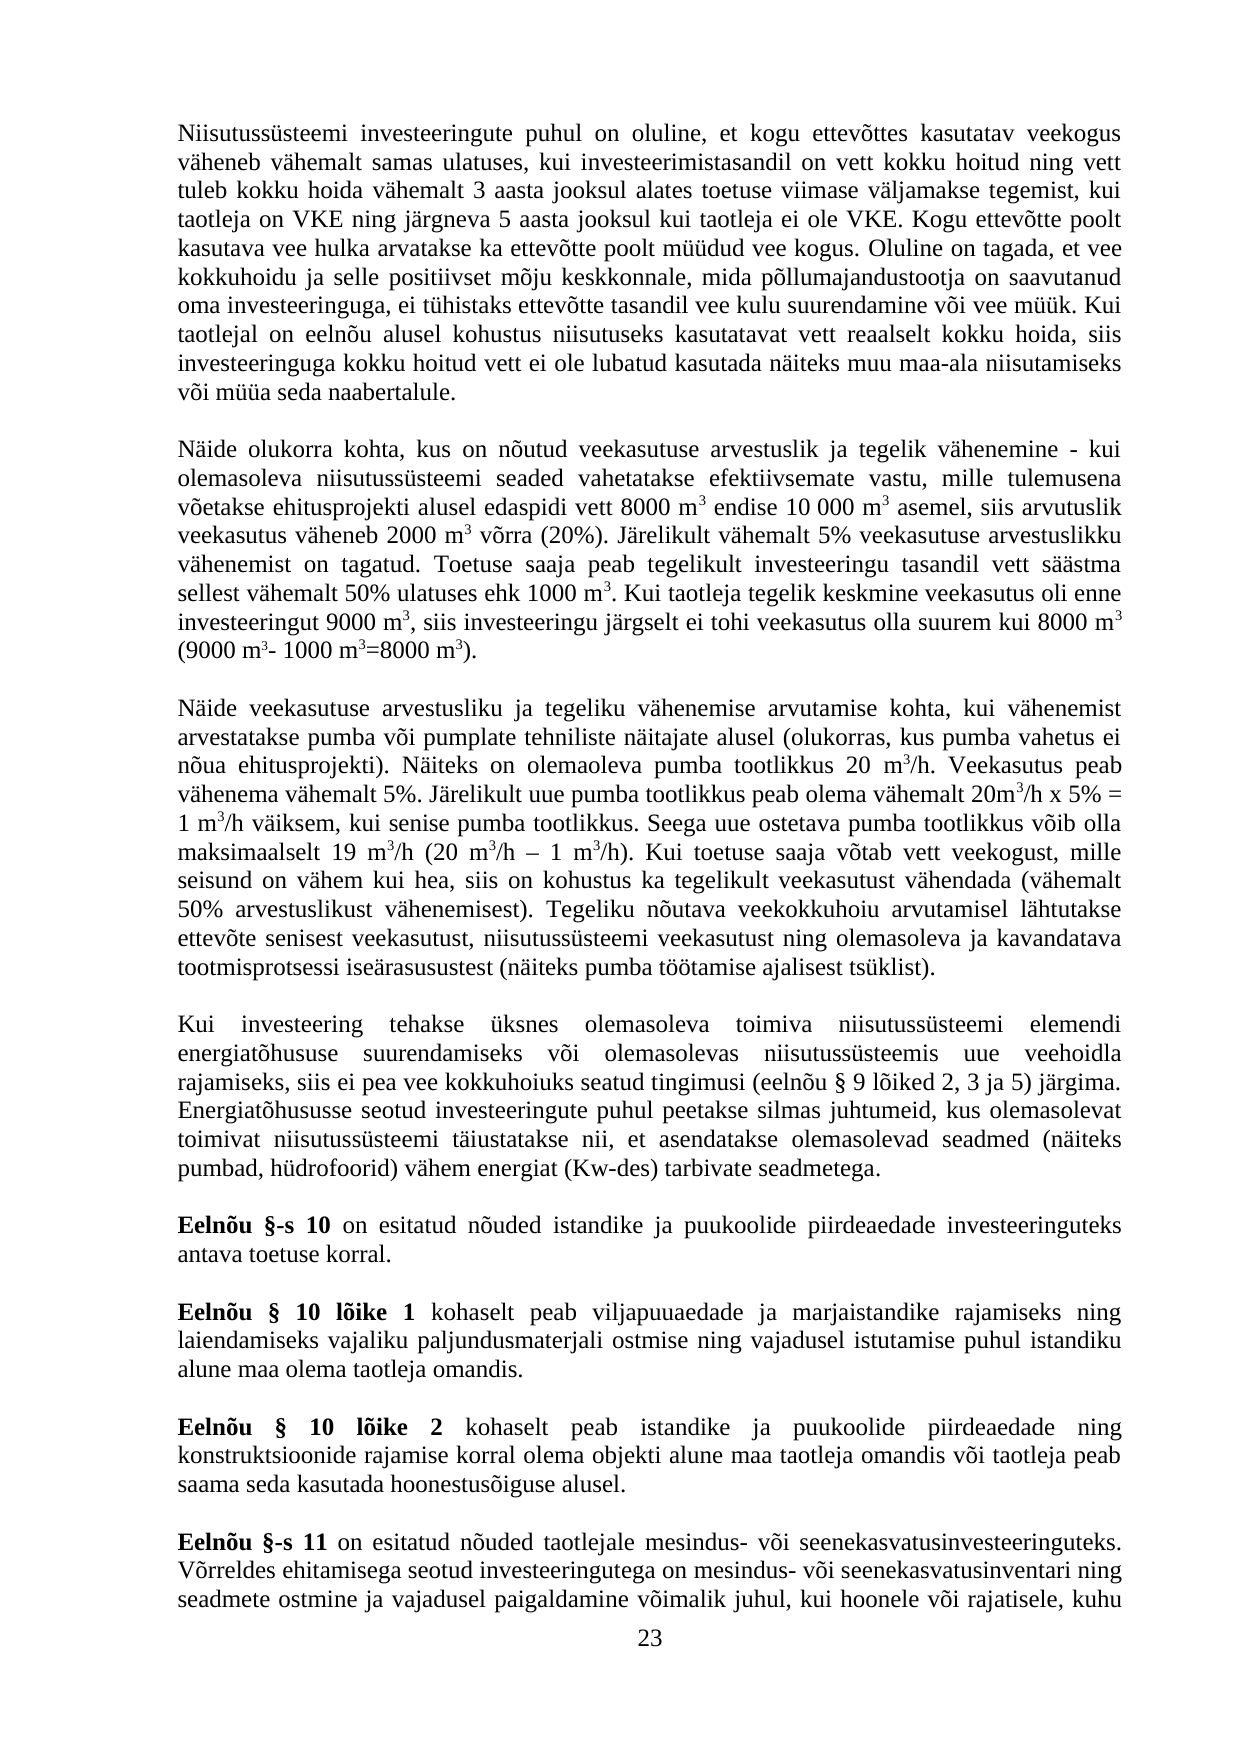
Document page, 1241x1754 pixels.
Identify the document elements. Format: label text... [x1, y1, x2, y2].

text Näide veekasutuse arvestusliku ja tegeliku vähenemise arvutamise kohta, kui vähenemist arvestatakse pumba või pumplate tehniliste näitajate alusel (olukorras, kus pumba vahetus ei nõua ehitusprojekti). Näiteks on olemaoleva pumba tootlikkus 20 m3/h. Veekasutus peab vähenema vähemalt 5%. Järelikult uue pumba tootlikkus peab olema vähemalt 20m3/h x 5% = 1 m3/h väiksem, kui senise pumba tootlikkus. Seega uue ostetava pumba tootlikkus võib olla maksimaalselt 19 m3/h (20 m3/h – 1 m3/h). Kui toetuse saaja võtab vett veekogust, mille seisund on vähem kui hea, siis on kohustus ka tegelikult veekasutust vähendada (vähemalt 50% arvestuslikust vähenemisest). Tegeliku nõutava veekokkuhoiu arvutamisel lähtutakse ettevõte senisest veekasutust, niisutussüsteemi veekasutust ning olemasoleva ja kavandatava tootmisprotsessi iseärasusustest (näiteks pumba töötamise ajalisest tsüklist). [177, 693, 1122, 981]
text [177, 1527, 1122, 1613]
text Kui investeering tehakse üksnes olemasoleva toimiva niisutussüsteemi elemendi energiatõhususe suurendamiseks või olemasolevas niisutussüsteemis uue veehoidla rajamiseks, siis ei pea vee kokkuhoiuks seatud tingimusi (eelnõu § 9 lõiked 2, 3 ja 5) järgima. Energiatõhususse seotud investeeringute puhul peetakse silmas juhtumeid, kus olemasolevat toimivat niisutussüsteemi täiustatakse nii, et asendatakse olemasolevad seadmed (näiteks pumbad, hüdrofoorid) vähem energiat (Kw-des) tarbivate seadmetega. [177, 1009, 1122, 1182]
text Eelnõu § 10 lõike 2 kohaselt peab istandike ja puukoolide piirdeaedade ning konstruktsioonide rajamise korral olema objekti alune maa taotleja omandis või taotleja peab saama seda kasutada hoonestusõiguse alusel. [177, 1412, 1122, 1498]
text Näide olukorra kohta, kus on nõutud veekasutuse arvestuslik ja tegelik vähenemine - kui olemasoleva niisutussüsteemi seaded vahetatakse efektiivsemate vastu, mille tulemusena võetakse ehitusprojekti alusel edaspidi vett 8000 m3 endise 10 000 m3 asemel, siis arvutuslik veekasutus väheneb 2000 m3 võrra (20%). Järelikult vähemalt 5% veekasutuse arvestuslikku vähenemist on tagatud. Toetuse saaja peab tegelikult investeeringu tasandil vett säästma sellest vähemalt 50% ulatuses ehk 1000 m3. Kui taotleja tegelik keskmine veekasutus oli enne investeeringut 9000 m3, siis investeeringu järgselt ei tohi veekasutus olla suurem kui 8000 m3 (9000 m3- 1000 m3=8000 m3). [177, 434, 1122, 664]
text Eelnõu § 10 lõike 1 kohaselt peab viljapuuaedade ja marjaistandike rajamiseks ning laiendamiseks vajaliku paljundusmaterjali ostmise ning vajadusel istutamise puhul istandiku alune maa olema taotleja omandis. [177, 1297, 1122, 1383]
text Eelnõu §-s 10 on esitatud nõuded istandike ja puukoolide piirdeaedade investeeringuteks antava toetuse korral. [177, 1211, 1122, 1268]
text Niisutussüsteemi investeeringute puhul on oluline, et kogu ettevõttes kasutatav veekogus väheneb vähemalt samas ulatuses, kui investeerimistasandil on vett kokku hoitud ning vett tuleb kokku hoida vähemalt 3 aasta jooksul alates toetuse viimase väljamakse tegemist, kui taotleja on VKE ning järgneva 5 aasta jooksul kui taotleja ei ole VKE. Kogu ettevõtte poolt kasutava vee hulka arvatakse ka ettevõtte poolt müüdud vee kogus. Oluline on tagada, et vee kokkuhoidu ja selle positiivset mõju keskkonnale, mida põllumajandustootja on saavutanud oma investeeringuga, ei tühistaks ettevõtte tasandil vee kulu suurendamine või vee müük. Kui taotlejal on eelnõu alusel kohustus niisutuseks kasutatavat vett reaalselt kokku hoida, siis investeeringuga kokku hoitud vett ei ole lubatud kasutada näiteks muu maa-ala niisutamiseks või müüa seda naabertalule. [177, 118, 1122, 406]
